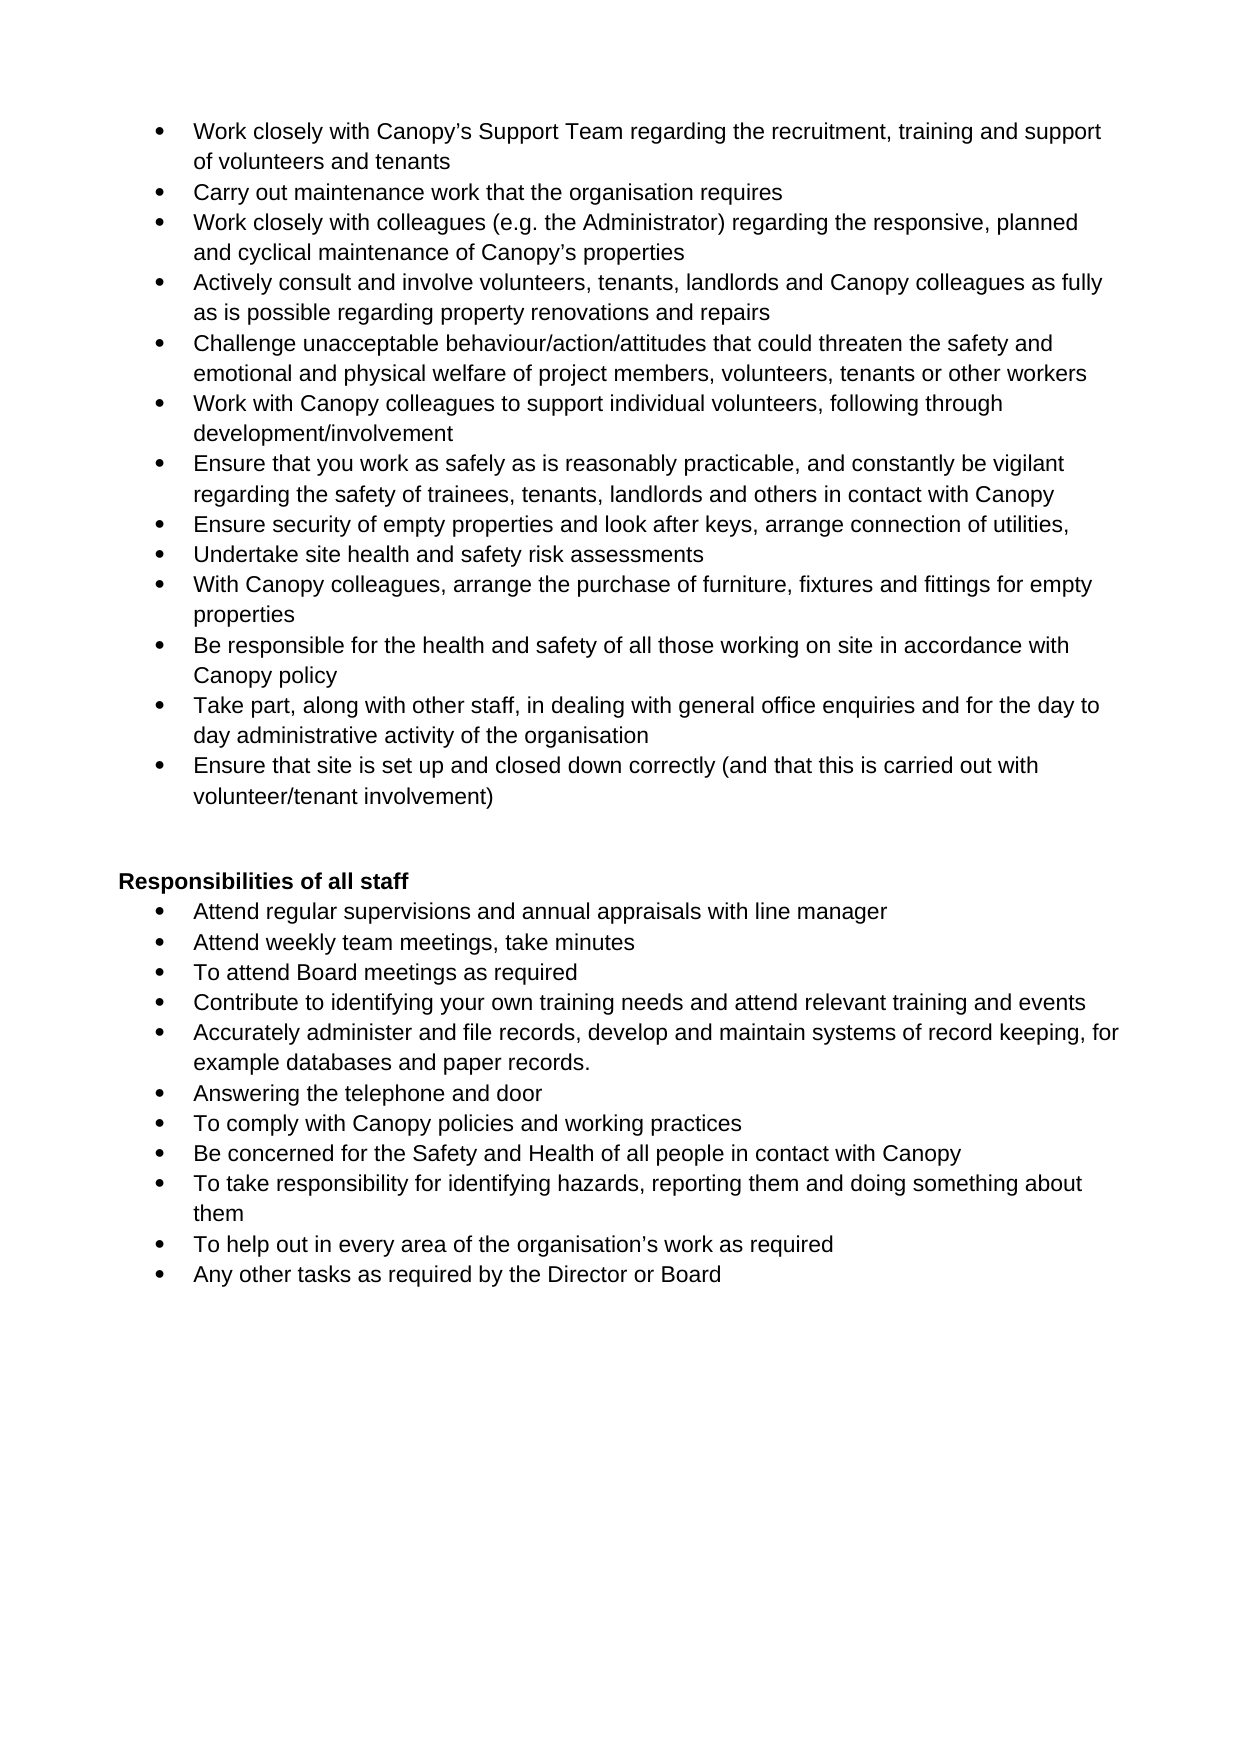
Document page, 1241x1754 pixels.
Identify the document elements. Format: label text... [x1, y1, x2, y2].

list Actively consult and involve volunteers, tenants, landlords and Canopy colleagues as fully as is possible regarding property renovations and repairs [156, 269, 1122, 326]
list Ensure that site is set up and closed down correctly (and that this is carried out with volunteer/tenant involvement) [156, 752, 1122, 809]
list Be responsible for the health and safety of all those working on site in accordance with Canopy policy [156, 632, 1122, 688]
list Work with Canopy colleagues to support individual volunteers, following through development/involvement [156, 390, 1122, 447]
list Work closely with Canopy’s Support Team regarding the recruitment, training and support of volunteers and tenants [156, 118, 1122, 175]
list To help out in every area of the organisation’s work as required [156, 1231, 1122, 1257]
list To attend Board meetings as required [156, 959, 1122, 985]
list Carry out maintenance work that the organisation requires [156, 178, 1122, 205]
list Accurately administer and file records, develop and maintain systems of record keeping, for example databases and paper records. [156, 1019, 1122, 1076]
list Answering the telephone and door [156, 1079, 1122, 1106]
list Attend weekly team meetings, take minutes [156, 928, 1122, 955]
list With Canopy colleagues, arrange the purchase of furniture, fixtures and fittings for empty properties [156, 571, 1122, 628]
text Responsibilities of all staff [118, 868, 1122, 894]
list Undertake site health and safety risk assessments [156, 541, 1122, 567]
list Challenge unacceptable behaviour/action/attitudes that could threaten the safety and emotional and physical welfare of project members, volunteers, tenants or other workers [156, 329, 1122, 386]
list Work closely with colleagues (e.g. the Administrator) regarding the responsive, planned and cyclical maintenance of Canopy’s properties [156, 209, 1122, 265]
list Contribute to identifying your own training needs and attend relevant training and events [156, 989, 1122, 1015]
list To comply with Canopy policies and working practices [156, 1110, 1122, 1136]
list Ensure that you work as safely as is reasonably practicable, and constantly be vigilant regarding the safety of trainees, tenants, landlords and others in contact with Canopy [156, 450, 1122, 507]
list Be concerned for the Safety and Health of all people in contact with Canopy [156, 1140, 1122, 1166]
list Any other tasks as required by the Director or Board [156, 1261, 1122, 1287]
list Ensure security of empty properties and look after keys, arrange connection of utilities, [156, 511, 1122, 537]
list Attend regular supervisions and annual appraisals with line manager [156, 898, 1122, 925]
list To take responsibility for identifying hazards, reporting them and doing something about them [156, 1170, 1122, 1227]
list Take part, along with other staff, in dealing with general office enquiries and for the day to day administrative activity of the organisation [156, 692, 1122, 749]
